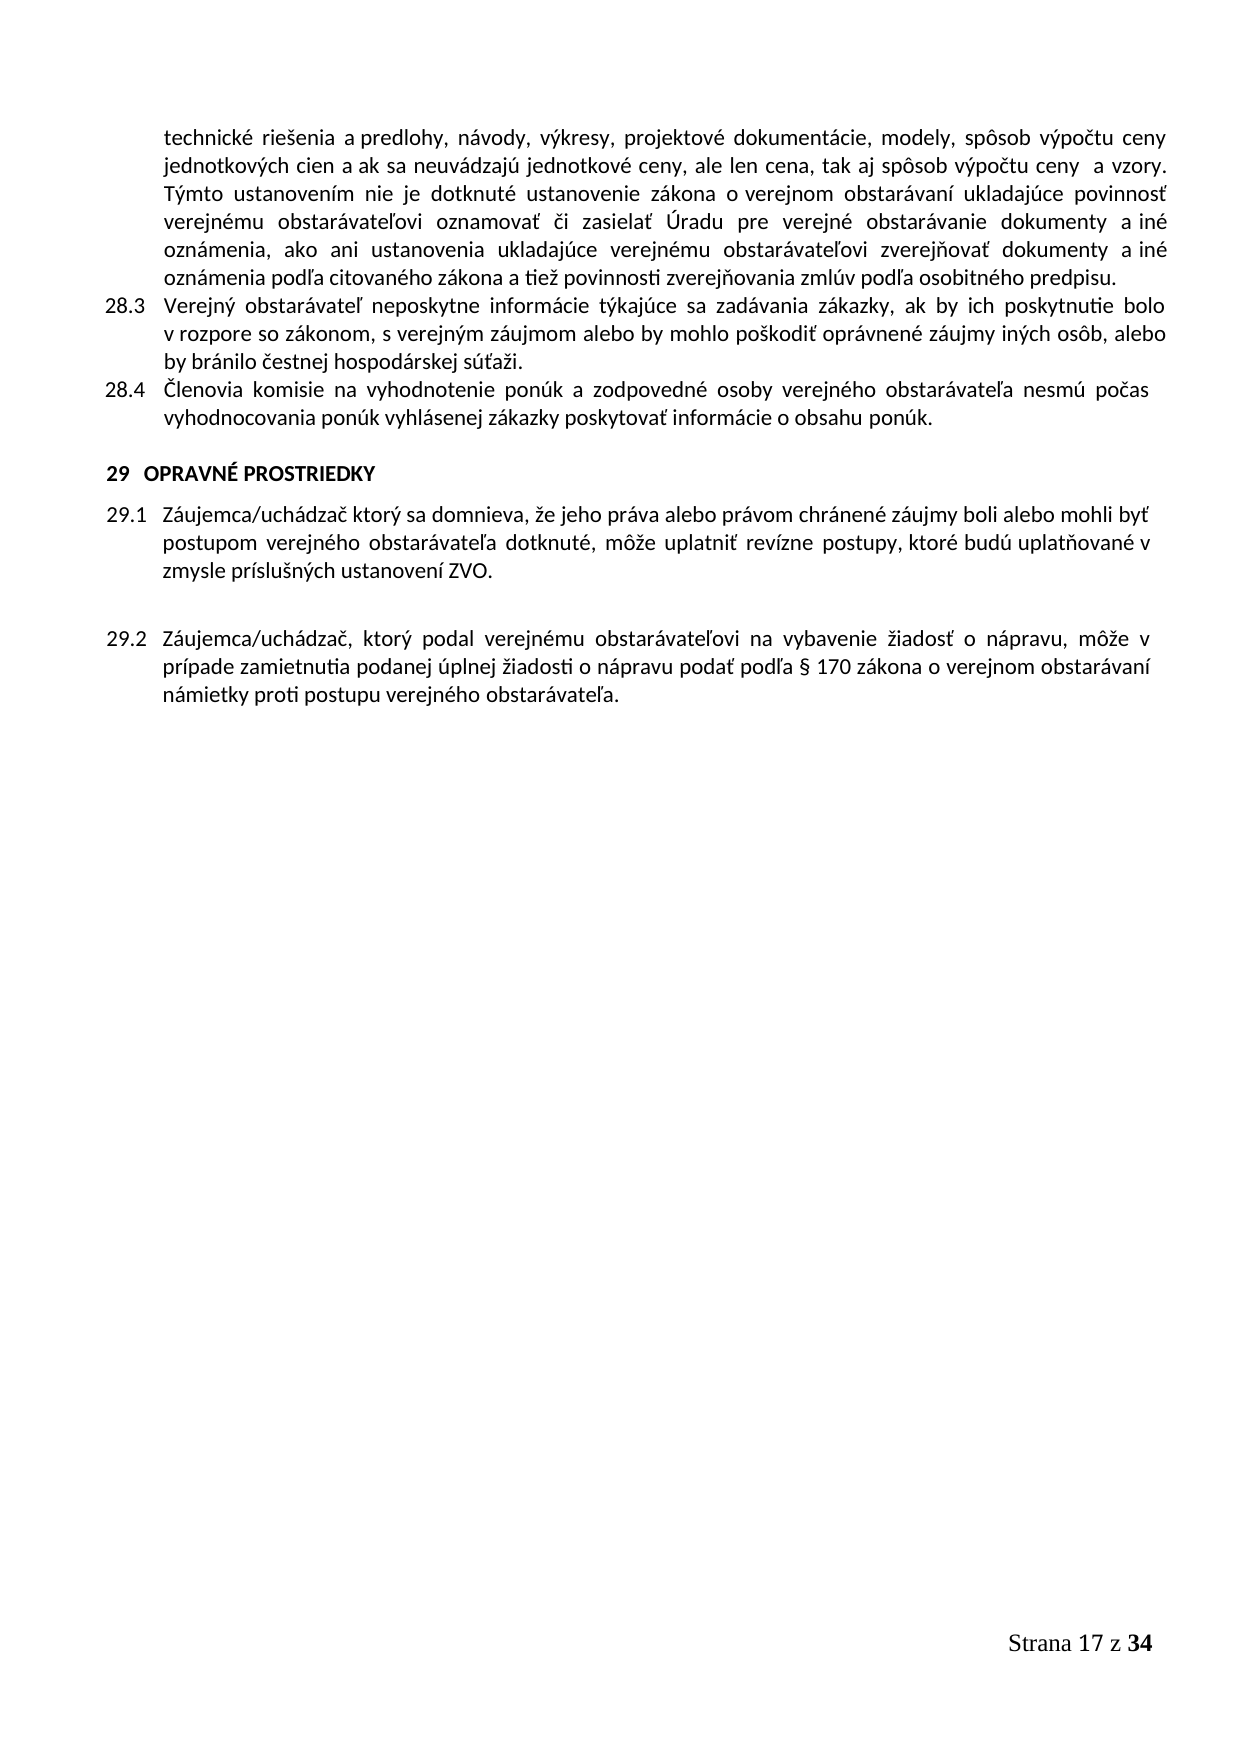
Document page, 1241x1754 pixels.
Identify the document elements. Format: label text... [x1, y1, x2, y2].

list OPRAVNÉ PROSTRIEDKY [106, 459, 1167, 487]
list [104, 123, 1167, 291]
list Členovia komisie na vyhodnotenie ponúk a zodpovedné osoby verejného obstarávateľa nesmú počas vyhodnocovania ponúk vyhlásenej zákazky poskytovať informácie o obsahu ponúk. [104, 375, 1151, 431]
list Záujemca/uchádzač ktorý sa domnieva, že jeho práva alebo právom chránené záujmy boli alebo mohli byť postupom verejného obstarávateľa dotknuté, môže uplatniť revízne postupy, ktoré budú uplatňované v zmysle príslušných ustanovení ZVO. [106, 500, 1151, 584]
list Záujemca/uchádzač, ktorý podal verejnému obstarávateľovi na vybavenie žiadosť o nápravu, môže v prípade zamietnutia podanej úplnej žiadosti o nápravu podať podľa § 170 zákona o verejnom obstarávaní námietky proti postupu verejného obstarávateľa. [106, 624, 1152, 708]
list Verejný obstarávateľ neposkytne informácie týkajúce sa zadávania zákazky, ak by ich poskytnutie bolo v rozpore so zákonom, s verejným záujmom alebo by mohlo poškodiť oprávnené záujmy iných osôb, alebo by bránilo čestnej hospodárskej súťaži. [104, 291, 1167, 375]
